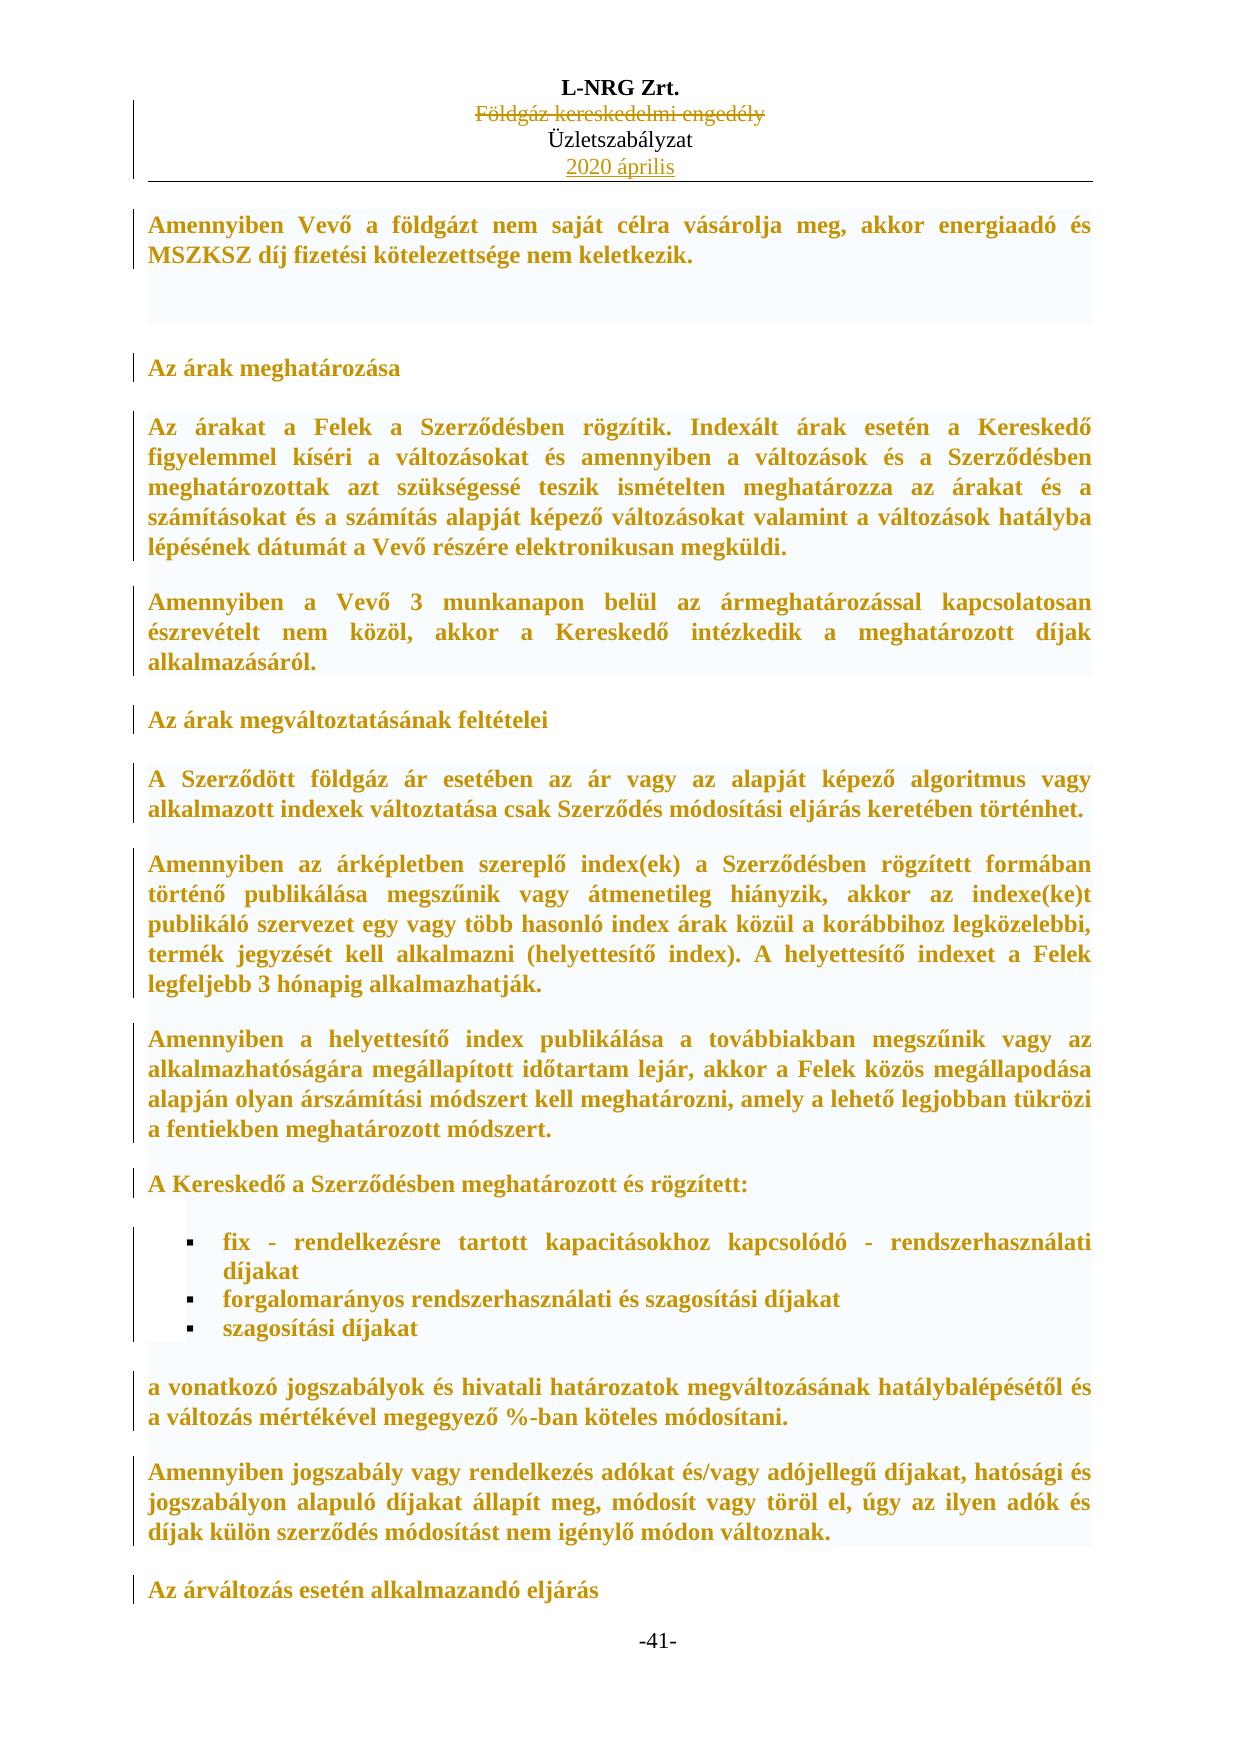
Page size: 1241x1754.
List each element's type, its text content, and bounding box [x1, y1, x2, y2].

text Amennyiben jogszabály vagy rendelkezés adókat és/vagy adójellegű díjakat, hatósági és jogszabályon alapuló díjakat állapít meg, módosít vagy töröl el, úgy az ilyen adók és díjak külön szerződés módosítást nem igénylő módon változnak. [148, 1456, 1093, 1546]
subtitle Az árváltozás esetén alkalmazandó eljárás [148, 1575, 1093, 1604]
text a vonatkozó jogszabályok és hivatali határozatok megváltozásának hatálybalépésétől és a változás mértékével megegyező %-ban köteles módosítani. [148, 1371, 1093, 1431]
text Amennyiben az árképletben szereplő index(ek) a Szerződésben rögzített formában történő publikálása megszűnik vagy átmenetileg hiányzik, akkor az indexe(ke)t publikáló szervezet egy vagy több hasonló index árak közül a korábbihoz legközelebbi, termék jegyzését kell alkalmazni (helyettesítő index). A helyettesítő indexet a Felek legfeljebb 3 hónapig alkalmazhatják. [148, 848, 1093, 998]
subtitle Az árak megváltoztatásának feltételei [148, 705, 1093, 734]
subtitle Az árak meghatározása [148, 353, 1093, 382]
list szagosítási díjakat [185, 1313, 1093, 1342]
text Amennyiben a Vevő 3 munkanapon belül az ármeghatározással kapcsolatosan észrevételt nem közöl, akkor a Kereskedő intézkedik a meghatározott díjak alkalmazásáról. [148, 586, 1093, 676]
text Az árakat a Felek a Szerződésben rögzítik. Indexált árak esetén a Kereskedő figyelemmel kíséri a változásokat és amennyiben a változások és a Szerződésben meghatározottak azt szükségessé teszik ismételten meghatározza az árakat és a számításokat és a számítás alapját képező változásokat valamint a változások hatályba lépésének dátumát a Vevő részére elektronikusan megküldi. [148, 411, 1093, 561]
list forgalomarányos rendszerhasználati és szagosítási díjakat [185, 1284, 1093, 1313]
text Amennyiben a helyettesítő index publikálása a továbbiakban megszűnik vagy az alkalmazhatóságára megállapított időtartam lejár, akkor a Felek közös megállapodása alapján olyan árszámítási módszert kell meghatározni, amely a lehető legjobban tükrözi a fentiekben meghatározott módszert. [148, 1023, 1093, 1143]
text Amennyiben Vevő a földgázt nem saját célra vásárolja meg, akkor energiaadó és MSZKSZ díj fizetési kötelezettsége nem keletkezik. [148, 209, 1093, 269]
text A Szerződött földgáz ár esetében az ár vagy az alapját képező algoritmus vagy alkalmazott indexek változtatása csak Szerződés módosítási eljárás keretében történhet. [148, 763, 1093, 823]
list fix - rendelkezésre tartott kapacitásokhoz kapcsolódó - rendszerhasználati díjakat [185, 1227, 1093, 1284]
text A Kereskedő a Szerződésben meghatározott és rögzített: [148, 1168, 1093, 1198]
